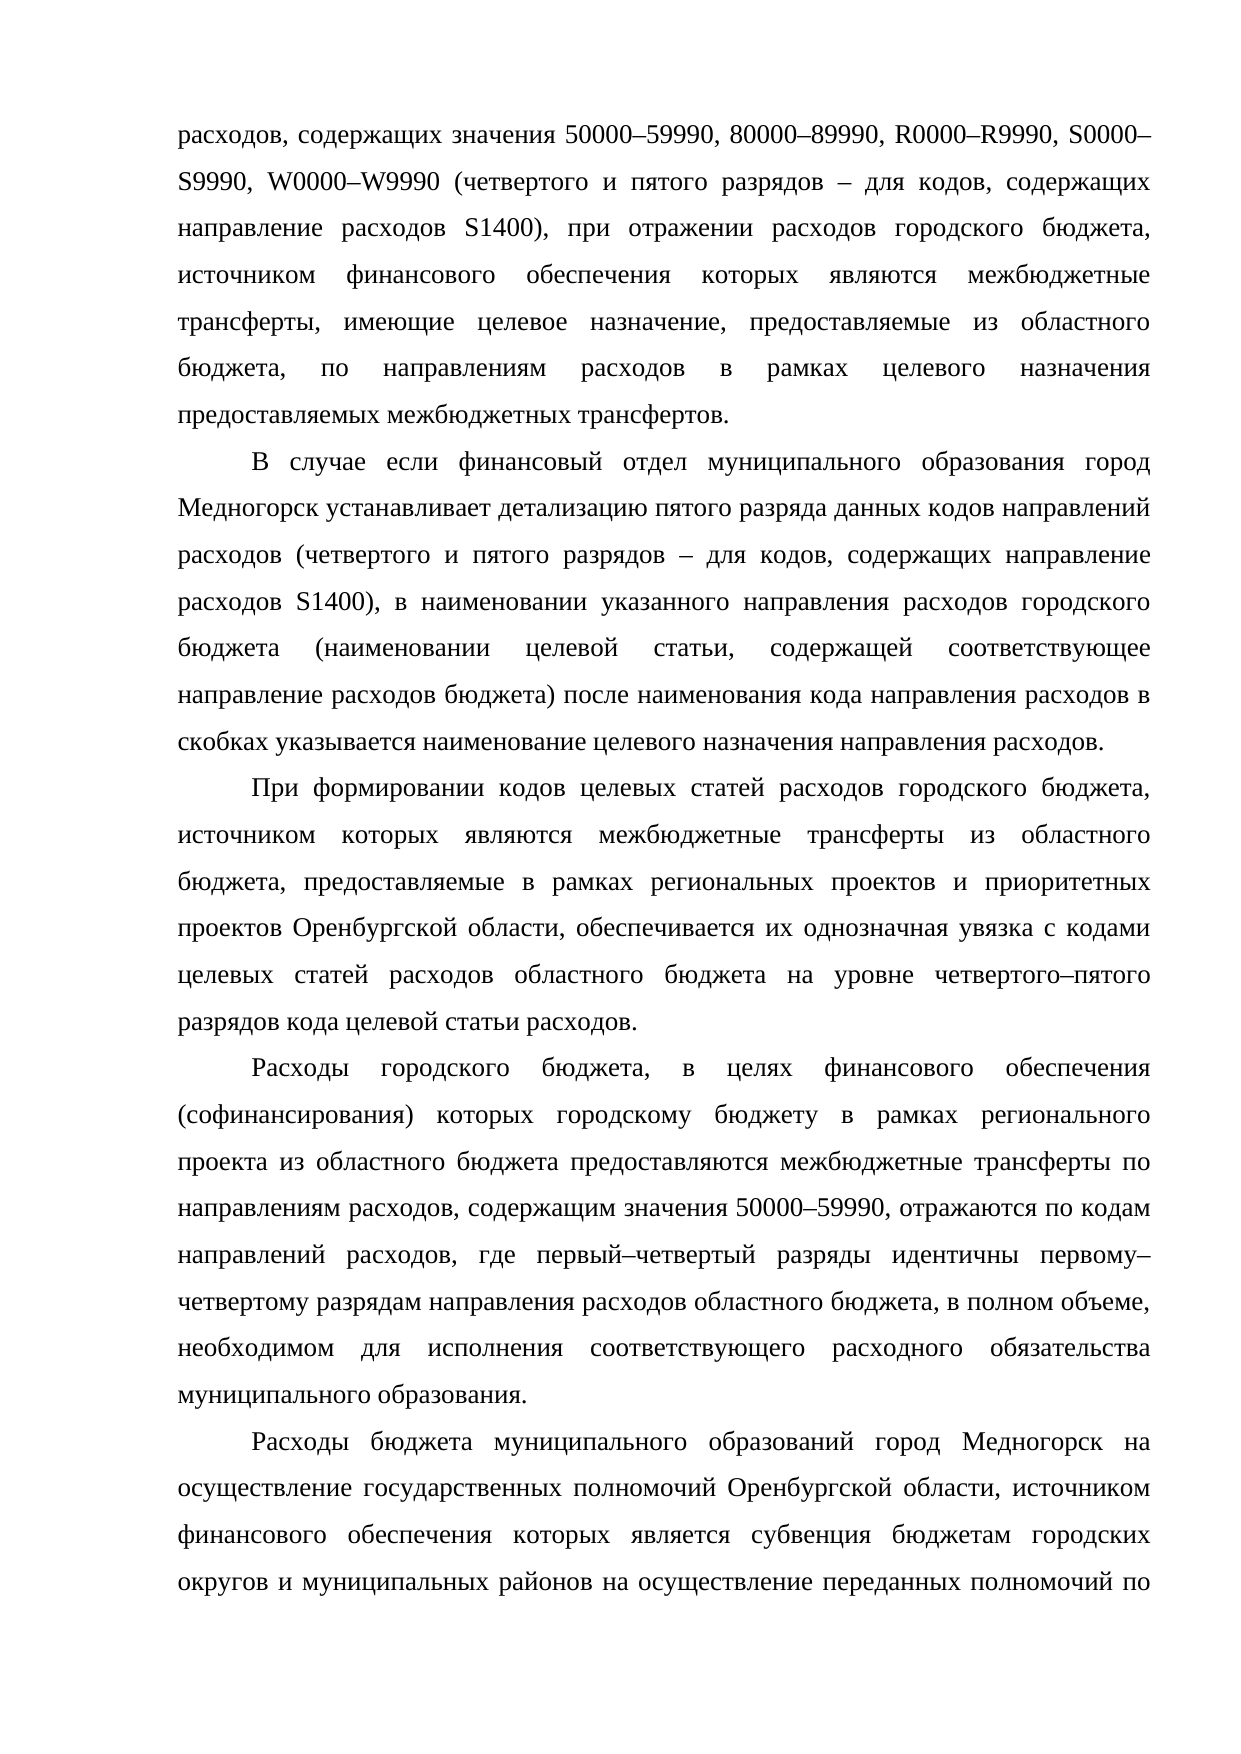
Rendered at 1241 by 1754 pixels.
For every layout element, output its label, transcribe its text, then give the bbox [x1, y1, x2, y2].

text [177, 118, 1152, 429]
text При формировании кодов целевых статей расходов городского бюджета, источником которых являются межбюджетные трансферты из областного бюджета, предоставляемые в рамках региональных проектов и приоритетных проектов Оренбургской области, обеспечивается их однозначная увязка с кодами целевых статей расходов областного бюджета на уровне четвертого–пятого разрядов кода целевой статьи расходов. [177, 771, 1152, 1036]
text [177, 1425, 1152, 1596]
text Расходы городского бюджета, в целях финансового обеспечения (софинансирования) которых городскому бюджету в рамках регионального проекта из областного бюджета предоставляются межбюджетные трансферты по направлениям расходов, содержащим значения 50000–59990, отражаются по кодам направлений расходов, где первый–четвертый разряды идентичны первому–четвертому разрядам направления расходов областного бюджета, в полном объеме, необходимом для исполнения соответствующего расходного обязательства муниципального образования. [177, 1051, 1152, 1409]
text В случае если финансовый отдел муниципального образования город Медногорск устанавливает детализацию пятого разряда данных кодов направлений расходов (четвертого и пятого разрядов – для кодов, содержащих направление расходов S1400), в наименовании указанного направления расходов городского бюджета (наименовании целевой статьи, содержащей соответствующее направление расходов бюджета) после наименования кода направления расходов в скобках указывается наименование целевого назначения направления расходов. [177, 445, 1152, 756]
